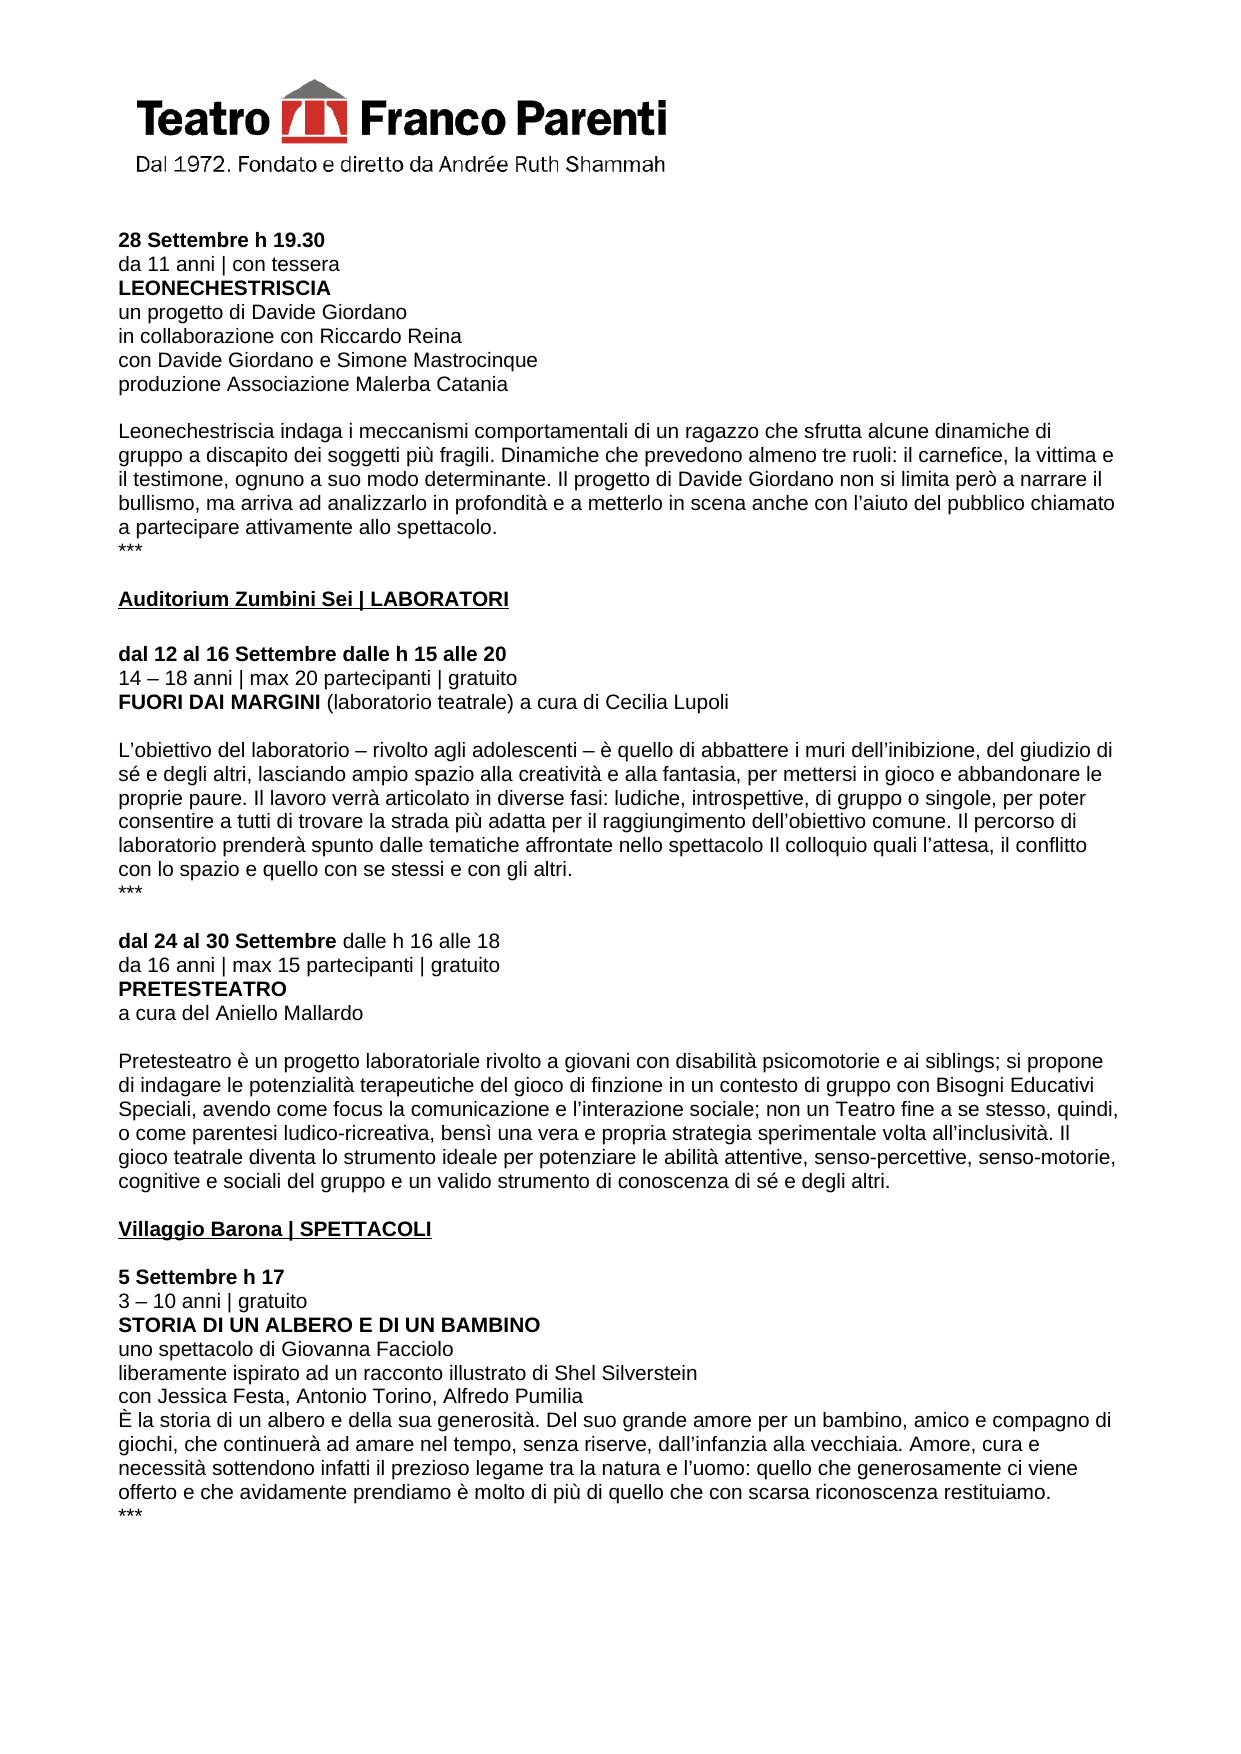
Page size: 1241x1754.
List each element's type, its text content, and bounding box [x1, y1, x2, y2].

text 5 Settembre h 17 3 – 10 anni | gratuito STORIA DI UN ALBERO E DI UN BAMBINO uno spettacolo di Giovanna Facciolo liberamente ispirato ad un racconto illustrato di Shel Silverstein con Jessica Festa, Antonio Torino, Alfredo Pumilia [118, 1264, 1122, 1408]
text dal 24 al 30 Settembre dalle h 16 alle 18 da 16 anni | max 15 partecipanti | gratuito PRETESTEATRO a cura del Aniello Mallardo [118, 905, 1122, 1025]
text Pretesteatro è un progetto laboratoriale rivolto a giovani con disabilità psicomotorie e ai siblings; si propone di indagare le potenzialità terapeutiche del gioco di finzione in un contesto di gruppo con Bisogni Educativi Speciali, avendo come focus la comunicazione e l’interazione sociale; non un Teatro fine a se stesso, quindi, o come parentesi ludico-ricreativa, bensì una vera e propria strategia sperimentale volta all’inclusività. Il gioco teatrale diventa lo strumento ideale per potenziare le abilità attentive, senso-percettive, senso-motorie, cognitive e sociali del gruppo e un valido strumento di conoscenza di sé e degli altri. [118, 1049, 1122, 1193]
picture [118, 73, 694, 204]
text Leonechestriscia indaga i meccanismi comportamentali di un ragazzo che sfrutta alcune dinamiche di gruppo a discapito dei soggetti più fragili. Dinamiche che prevedono almeno tre ruoli: il carnefice, la vittima e il testimone, ognuno a suo modo determinante. Il progetto di Davide Giordano non si limita però a narrare il bullismo, ma arriva ad analizzarlo in profondità e a metterlo in scena anche con l’aiuto del pubblico chiamato a partecipare attivamente allo spettacolo. [118, 419, 1122, 539]
text Villaggio Barona | SPETTACOLI [118, 1217, 1122, 1241]
text dal 12 al 16 Settembre dalle h 15 alle 20 14 – 18 anni | max 20 partecipanti | gratuito FUORI DAI MARGINI (laboratorio teatrale) a cura di Cecilia Lupoli [118, 642, 1122, 713]
text L’obiettivo del laboratorio – rivolto agli adolescenti – è quello di abbattere i muri dell’inibizione, del giudizio di sé e degli altri, lasciando ampio spazio alla creatività e alla fantasia, per mettersi in gioco e abbandonare le proprie paure. Il lavoro verrà articolato in diverse fasi: ludiche, introspettive, di gruppo o singole, per poter consentire a tutti di trovare la strada più adatta per il raggiungimento dell’obiettivo comune. Il percorso di laboratorio prenderà spunto dalle tematiche affrontate nello spettacolo Il colloquio quali l’attesa, il conflitto con lo spazio e quello con se stessi e con gli altri. [118, 737, 1122, 881]
text *** [118, 881, 1122, 905]
text *** [118, 1504, 1122, 1528]
text È la storia di un albero e della sua generosità. Del suo grande amore per un bambino, amico e compagno di giochi, che continuerà ad amare nel tempo, senza riserve, dall’infanzia alla vecchiaia. Amore, cura e necessità sottendono infatti il prezioso legame tra la natura e l’uomo: quello che generosamente ci viene offerto e che avidamente prendiamo è molto di più di quello che con scarsa riconoscenza restituiamo. [118, 1408, 1122, 1504]
text *** [118, 539, 1122, 563]
text Auditorium Zumbini Sei | LABORATORI [118, 587, 1122, 642]
text 28 Settembre h 19.30 da 11 anni | con tessera LEONECHESTRISCIA un progetto di Davide Giordano in collaborazione con Riccardo Reina con Davide Giordano e Simone Mastrocinque produzione Associazione Malerba Catania [118, 228, 1122, 395]
